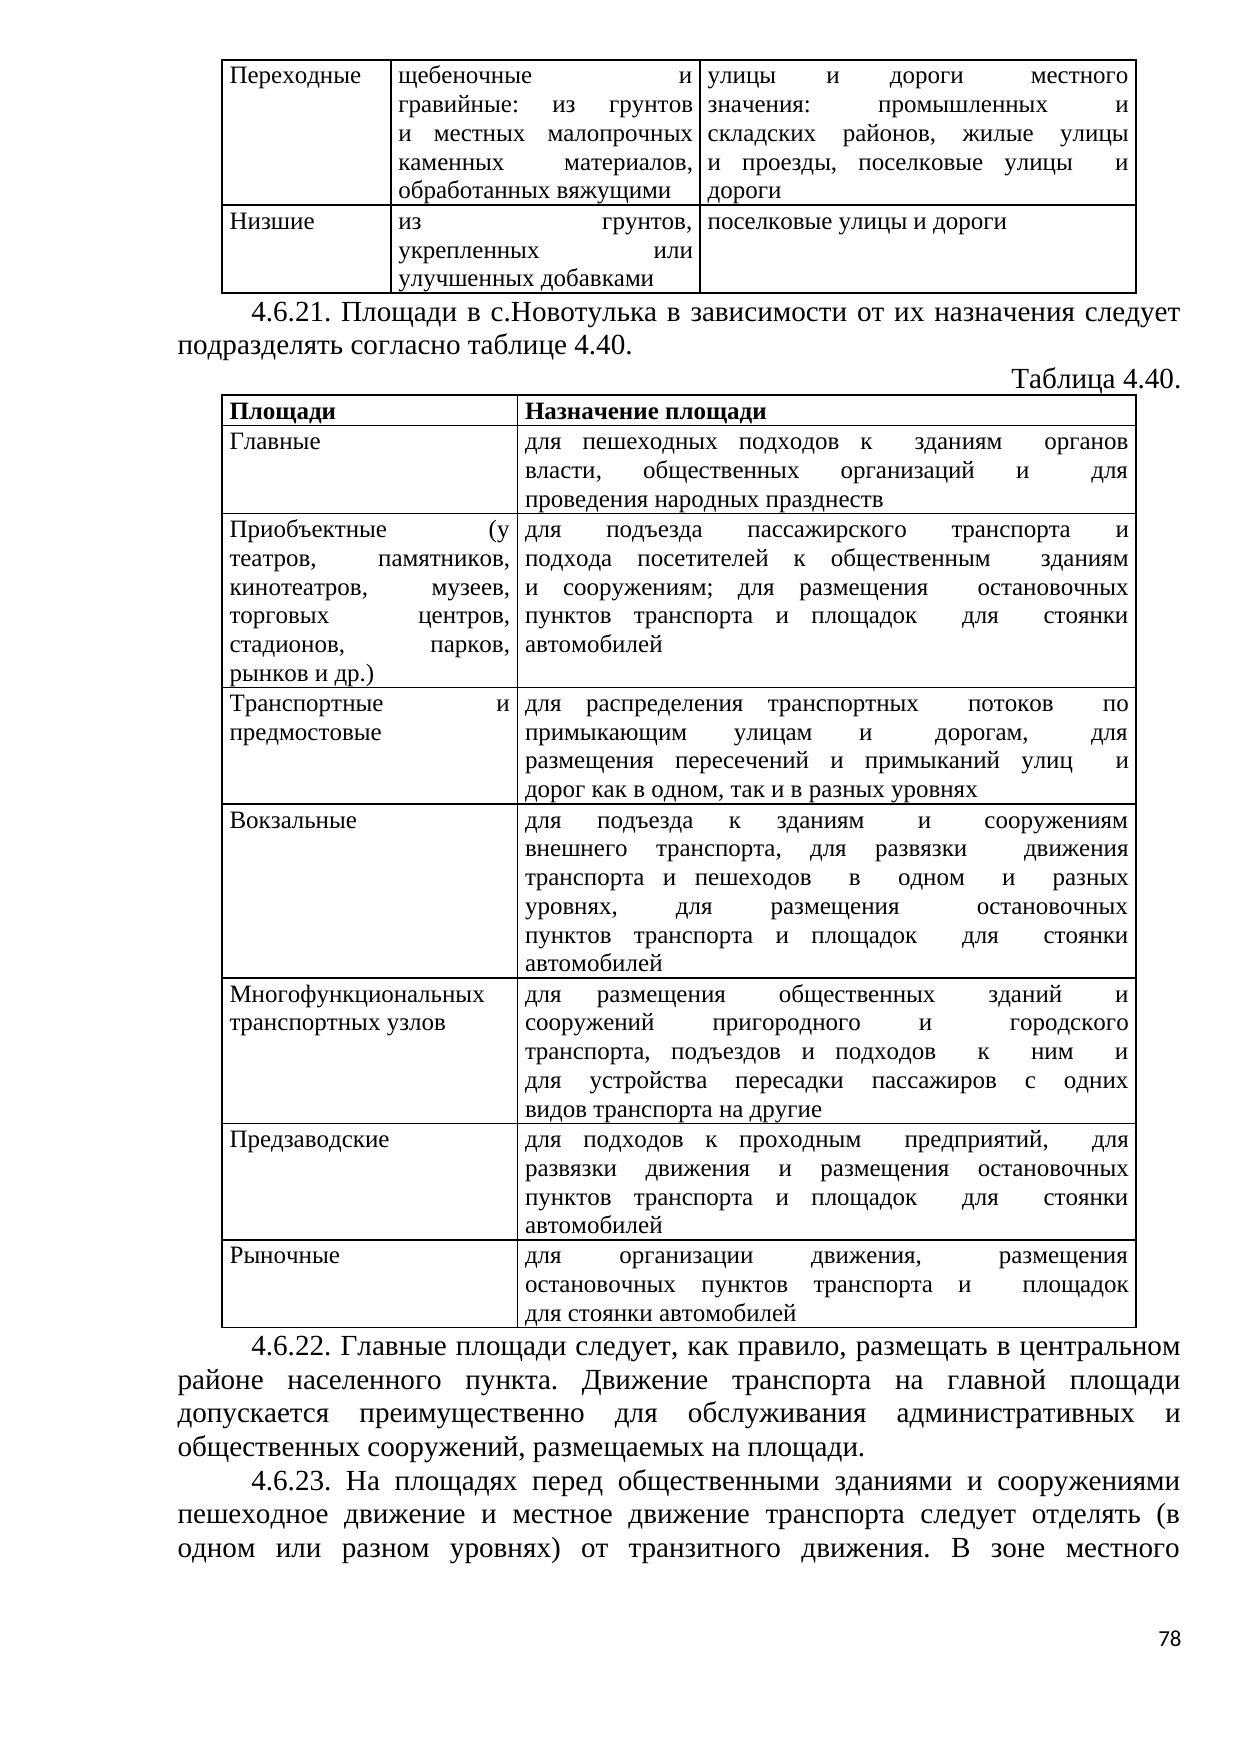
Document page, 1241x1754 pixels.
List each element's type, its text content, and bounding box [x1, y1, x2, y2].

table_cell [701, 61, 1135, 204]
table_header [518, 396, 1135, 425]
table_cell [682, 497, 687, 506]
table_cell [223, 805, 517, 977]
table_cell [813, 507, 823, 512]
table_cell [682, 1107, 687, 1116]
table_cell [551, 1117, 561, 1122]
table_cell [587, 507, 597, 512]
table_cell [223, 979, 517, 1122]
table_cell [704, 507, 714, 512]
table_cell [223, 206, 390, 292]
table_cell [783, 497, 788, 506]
text 4.6.22. Главные площади следует, как правило, размещать в центральном районе населенного пункта. Движение транспорта на главной площади допускается преимущественно для обслуживания административных и общественных сооружений, размещаемых на площади. [177, 1328, 1181, 1463]
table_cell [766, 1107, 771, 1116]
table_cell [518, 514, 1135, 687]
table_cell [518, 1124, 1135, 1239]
text Таблица 4.40. [177, 361, 1181, 394]
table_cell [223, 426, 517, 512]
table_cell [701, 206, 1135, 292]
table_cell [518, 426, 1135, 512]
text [177, 1463, 1181, 1563]
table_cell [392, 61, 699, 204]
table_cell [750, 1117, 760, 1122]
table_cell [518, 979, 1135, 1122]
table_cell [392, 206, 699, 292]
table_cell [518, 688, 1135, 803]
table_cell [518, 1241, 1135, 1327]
text 4.6.21. Площади в с.Новотулька в зависимости от их назначения следует подразделять согласно таблице 4.40. [177, 294, 1181, 361]
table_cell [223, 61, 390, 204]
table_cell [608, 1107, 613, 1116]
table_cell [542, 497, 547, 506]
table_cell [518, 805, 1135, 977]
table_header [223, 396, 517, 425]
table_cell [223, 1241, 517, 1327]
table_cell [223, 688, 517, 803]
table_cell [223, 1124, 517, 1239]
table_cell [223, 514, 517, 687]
